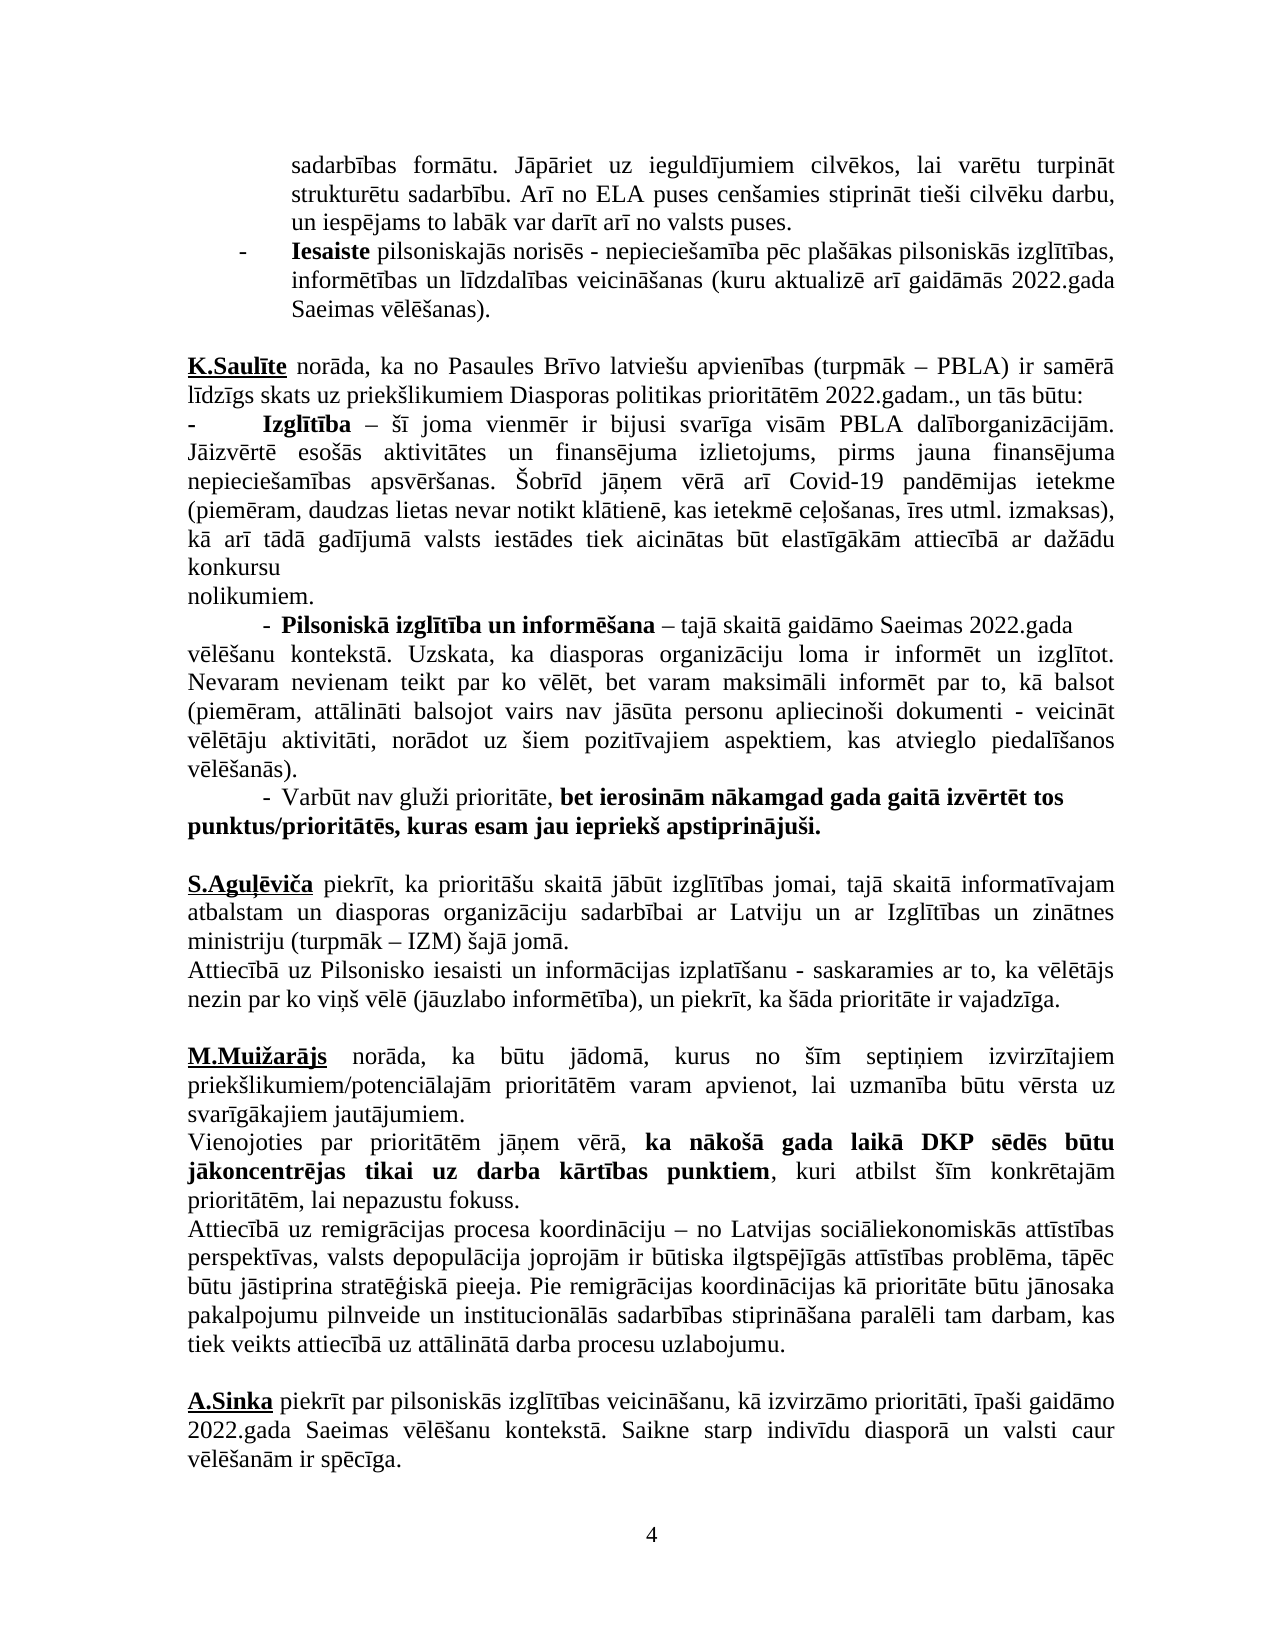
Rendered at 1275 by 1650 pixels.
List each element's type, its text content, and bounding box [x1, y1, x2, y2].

text punktus/prioritātēs, kuras esam jau iepriekš apstiprinājuši. [187, 811, 1116, 840]
text K.Saulīte norāda, ka no Pasaules Brīvo latviešu apvienības (turpmāk – PBLA) ir samērā līdzīgs skats uz priekšlikumiem Diasporas politikas prioritātēm 2022.gadam., un tās būtu: [187, 351, 1116, 409]
text S.Aguļēviča piekrīt, ka prioritāšu skaitā jābūt izglītības jomai, tajā skaitā informatīvajam atbalstam un diasporas organizāciju sadarbībai ar Latviju un ar Izglītības un zinātnes ministriju (turpmāk – IZM) šajā jomā. [187, 869, 1116, 955]
text Attiecībā uz remigrācijas procesa koordināciju – no Latvijas sociāliekonomiskās attīstības perspektīvas, valsts depopulācija joprojām ir būtiska ilgtspējīgās attīstības problēma, tāpēc būtu jāstiprina stratēģiskā pieeja. Pie remigrācijas koordinācijas kā prioritāte būtu jānosaka pakalpojumu pilnveide un institucionālās sadarbības stiprināšana paralēli tam darbam, kas tiek veikts attiecībā uz attālinātā darba procesu uzlabojumu. [187, 1214, 1116, 1357]
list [239, 150, 1116, 236]
text Vienojoties par prioritātēm jāņem vērā, ka nākošā gada laikā DKP sēdēs būtu jākoncentrējas tikai uz darba kārtības punktiem, kuri atbilst šīm konkrētajām prioritātēm, lai nepazustu fokuss. [187, 1127, 1116, 1214]
text - Izglītība – šī joma vienmēr ir bijusi svarīga visām PBLA dalīborganizācijām. Jāizvērtē esošās aktivitātes un finansējuma izlietojums, pirms jauna finansējuma nepieciešamības apsvēršanas. Šobrīd jāņem vērā arī Covid-19 pandēmijas ietekme (piemēram, daudzas lietas nevar notikt klātienē, kas ietekmē ceļošanas, īres utml. izmaksas), kā arī tādā gadījumā valsts iestādes tiek aicinātas būt elastīgākām attiecībā ar dažādu konkursu [187, 409, 1116, 581]
text A.Sinka piekrīt par pilsoniskās izglītības veicināšanu, kā izvirzāmo prioritāti, īpaši gaidāmo 2022.gada Saeimas vēlēšanu kontekstā. Saikne starp indivīdu diasporā un valsti caur vēlēšanām ir spēcīga. [187, 1386, 1116, 1472]
text Attiecībā uz Pilsonisko iesaisti un informācijas izplatīšanu - saskaramies ar to, ka vēlētājs nezin par ko viņš vēlē (jāuzlabo informētība), un piekrīt, ka šāda prioritāte ir vajadzīga. [187, 955, 1116, 1012]
list Varbūt nav gluži prioritāte, bet ierosinām nākamgad gada gaitā izvērtēt tos [262, 782, 1116, 811]
list Pilsoniskā izglītība un informēšana – tajā skaitā gaidāmo Saeimas 2022.gada [262, 610, 1116, 639]
text vēlēšanu kontekstā. Uzskata, ka diasporas organizāciju loma ir informēt un izglītot. Nevaram nevienam teikt par ko vēlēt, bet varam maksimāli informēt par to, kā balsot (piemēram, attālināti balsojot vairs nav jāsūta personu apliecinoši dokumenti - veicināt vēlētāju aktivitāti, norādot uz šiem pozitīvajiem aspektiem, kas atvieglo piedalīšanos vēlēšanās). [187, 639, 1116, 782]
list Iesaiste pilsoniskajās norisēs - nepieciešamība pēc plašākas pilsoniskās izglītības, informētības un līdzdalības veicināšanas (kuru aktualizē arī gaidāmās 2022.gada Saeimas vēlēšanas). [239, 236, 1116, 322]
text M.Muižarājs norāda, ka būtu jādomā, kurus no šīm septiņiem izvirzītajiem priekšlikumiem/potenciālajām prioritātēm varam apvienot, lai uzmanība būtu vērsta uz svarīgākajiem jautājumiem. [187, 1041, 1116, 1127]
text nolikumiem. [187, 581, 1116, 610]
